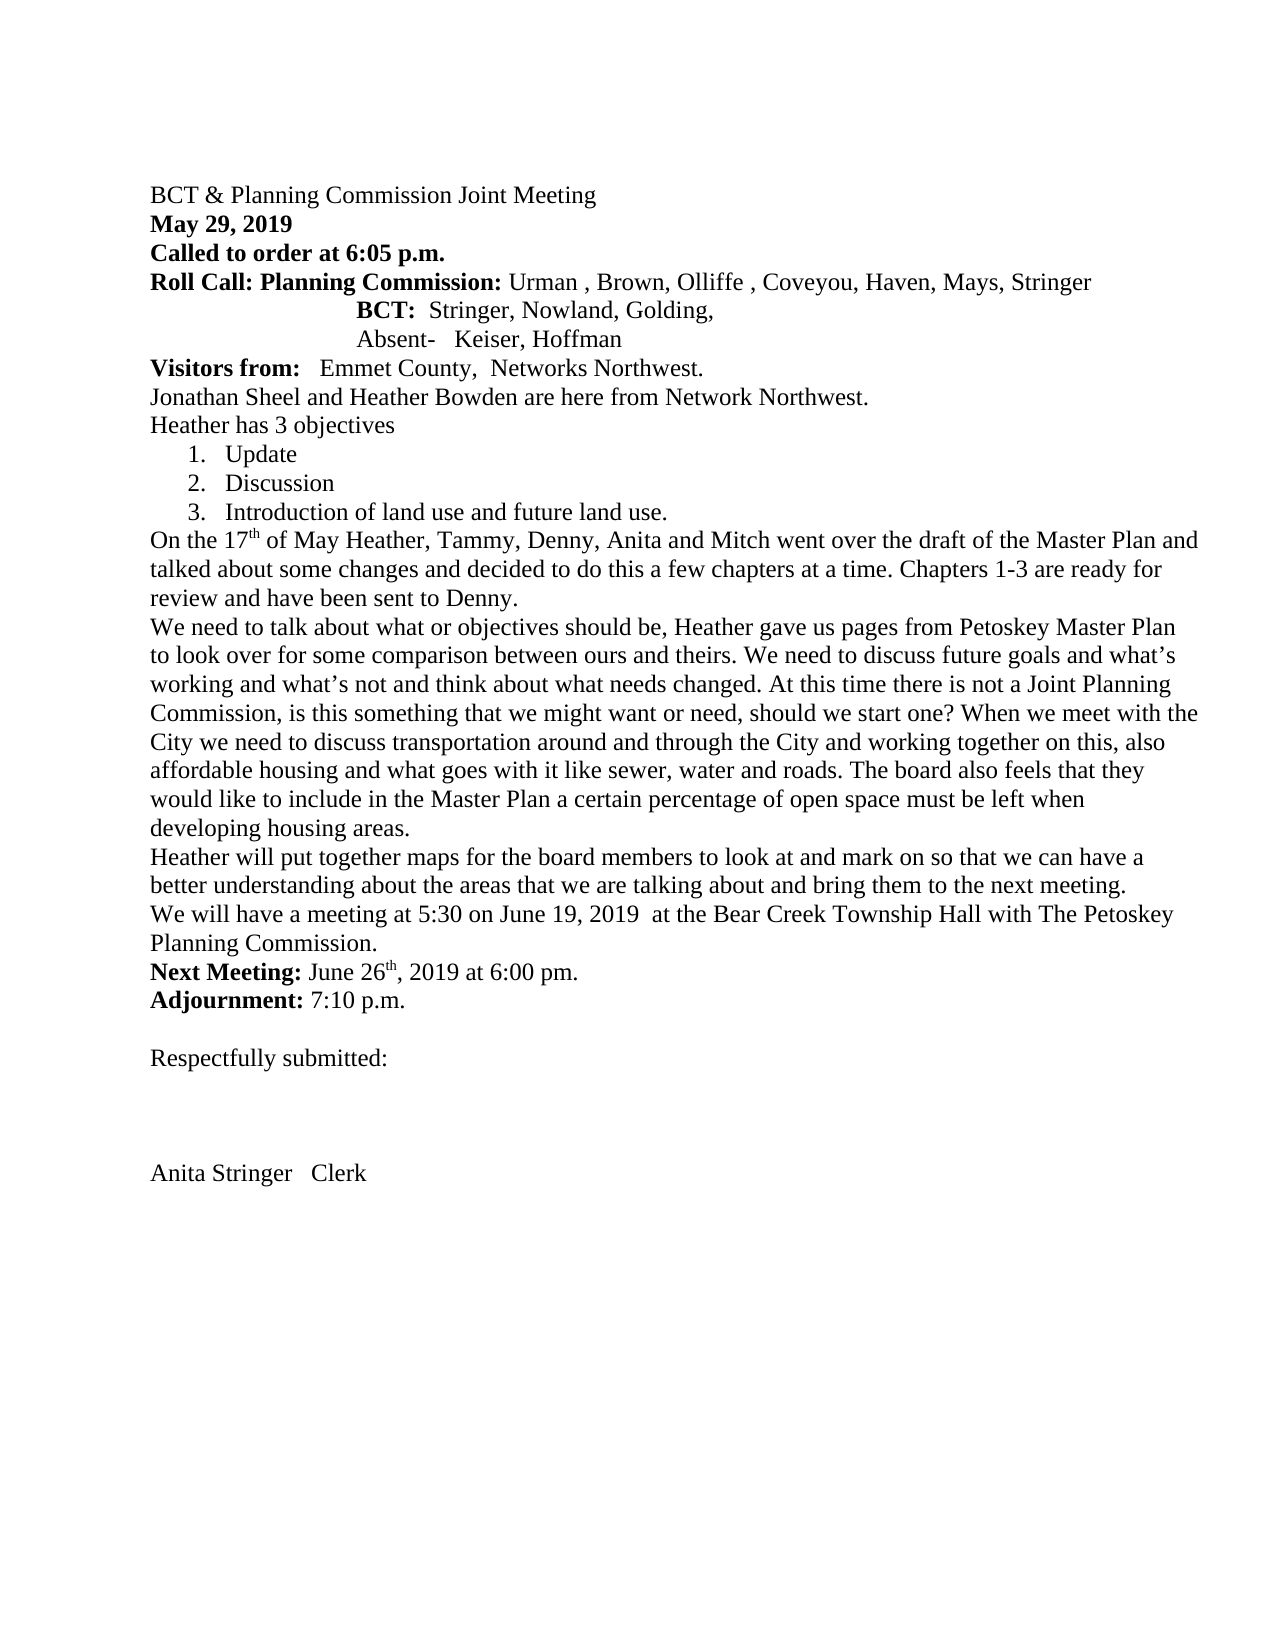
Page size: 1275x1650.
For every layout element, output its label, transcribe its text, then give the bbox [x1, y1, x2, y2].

list Introduction of land use and future land use. [187, 497, 1200, 525]
text Visitors from: Emmet County, Networks Northwest. [150, 353, 1200, 382]
text Next Meeting: June 26th, 2019 at 6:00 pm. [150, 957, 1200, 985]
text Jonathan Sheel and Heather Bowden are here from Network Northwest. [150, 382, 1200, 410]
text We will have a meeting at 5:30 on June 19, 2019 at the Bear Creek Township Hall with The Petoskey Planning Commission. [150, 899, 1200, 957]
text Called to order at 6:05 p.m. [150, 238, 1200, 267]
text Anita Stringer Clerk [150, 1158, 1200, 1187]
text Roll Call: Planning Commission: Urman , Brown, Olliffe , Coveyou, Haven, Mays, Stringer [150, 267, 1200, 295]
text May 29, 2019 [150, 209, 1200, 238]
text Heather has 3 objectives [150, 410, 1200, 439]
text On the 17th of May Heather, Tammy, Denny, Anita and Mitch went over the draft of the Master Plan and talked about some changes and decided to do this a few chapters at a time. Chapters 1-3 are ready for review and have been sent to Denny. [150, 525, 1200, 612]
text Respectfully submitted: [150, 1043, 1200, 1072]
text Absent- Keiser, Hoffman [150, 324, 1200, 353]
list Update [187, 439, 1200, 468]
text BCT & Planning Commission Joint Meeting [150, 180, 1200, 209]
text We need to talk about what or objectives should be, Heather gave us pages from Petoskey Master Plan to look over for some comparison between ours and theirs. We need to discuss future goals and what’s working and what’s not and think about what needs changed. At this time there is not a Joint Planning Commission, is this something that we might want or need, should we start one? When we meet with the City we need to discuss transportation around and through the City and working together on this, also affordable housing and what goes with it like sewer, water and roads. The board also feels that they would like to include in the Master Plan a certain percentage of open space must be left when developing housing areas. [150, 612, 1200, 842]
list Discussion [187, 468, 1200, 497]
text Heather will put together maps for the board members to look at and mark on so that we can have a better understanding about the areas that we are talking about and bring them to the next meeting. [150, 842, 1200, 899]
text Adjournment: 7:10 p.m. [150, 985, 1200, 1014]
text BCT: Stringer, Nowland, Golding, [150, 295, 1200, 324]
